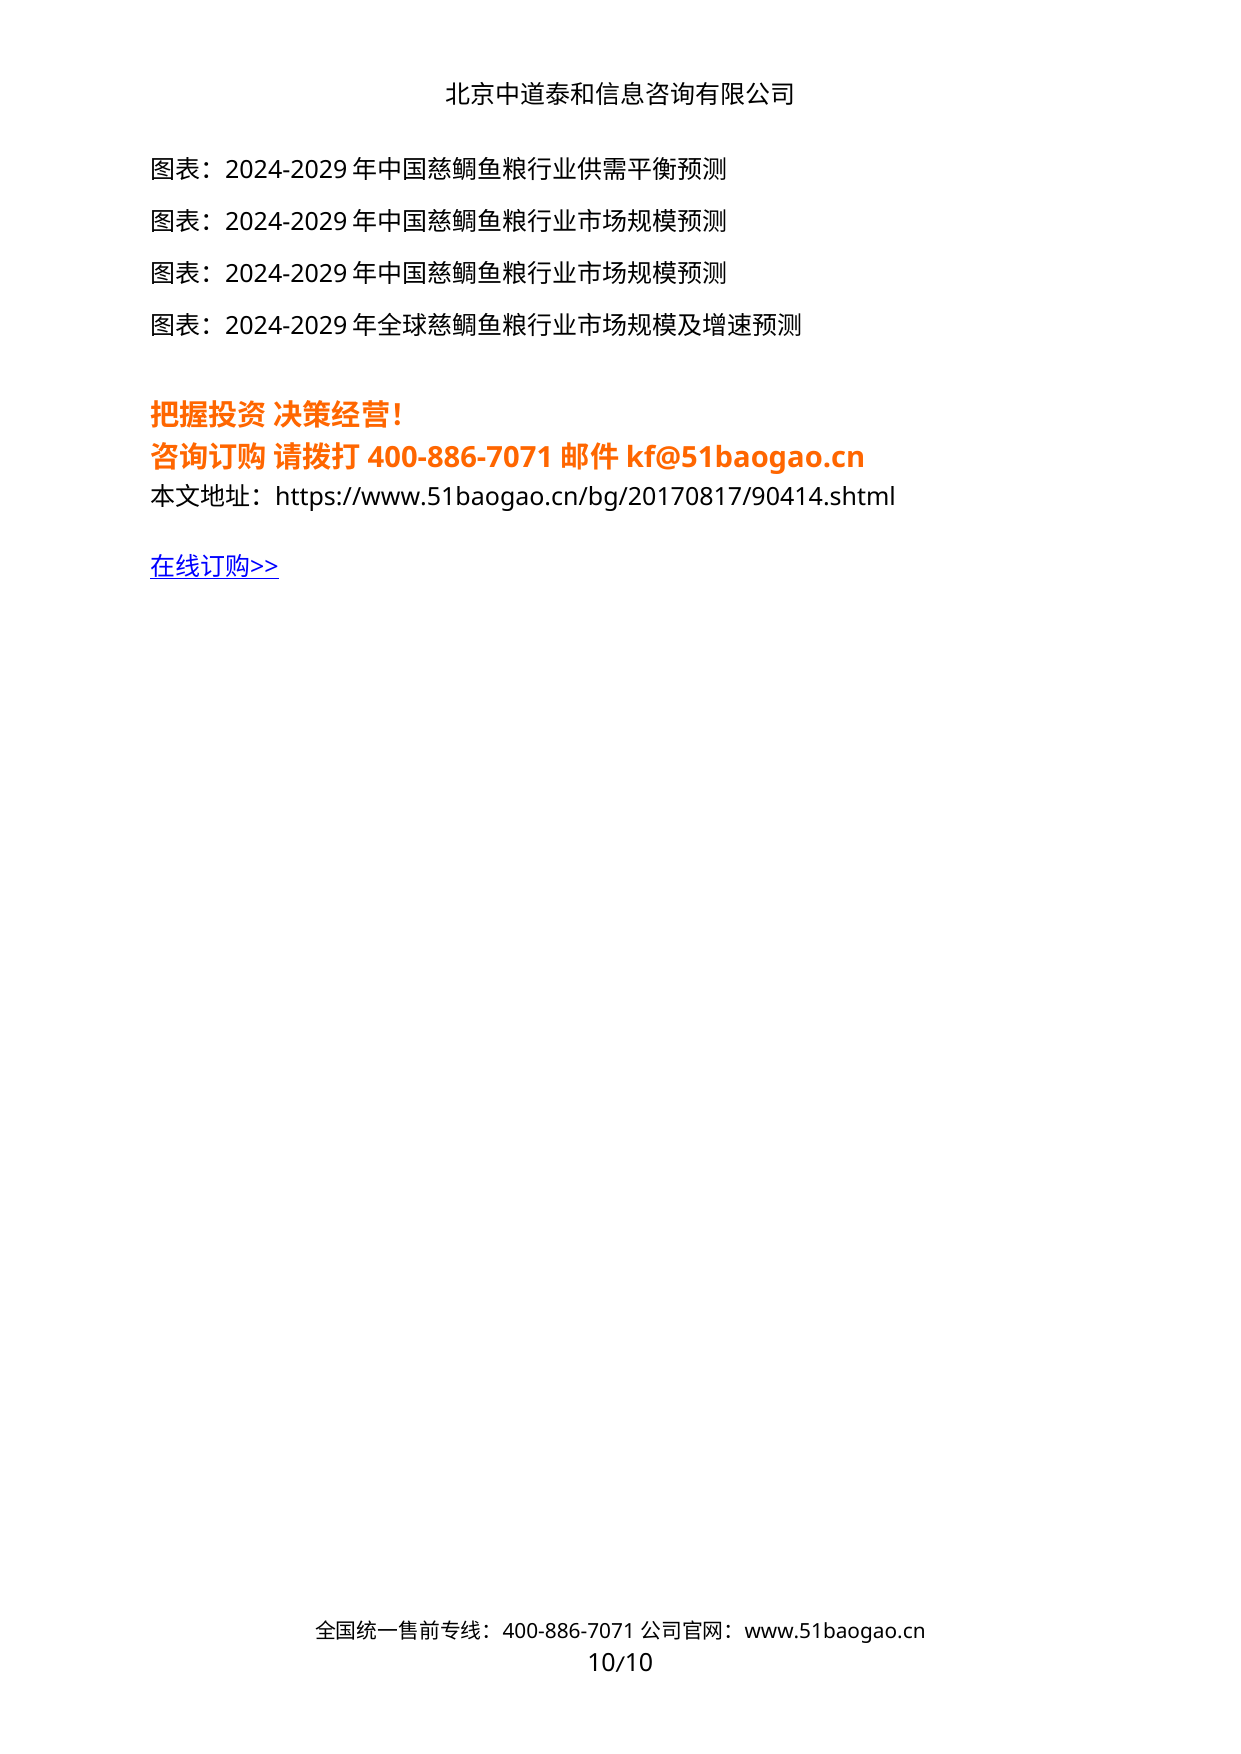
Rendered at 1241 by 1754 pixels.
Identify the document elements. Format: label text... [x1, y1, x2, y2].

text 图表：2024-2029年全球慈鲷鱼粮行业市场规模及增速预测 [150, 306, 1090, 342]
text 图表：2024-2029年中国慈鲷鱼粮行业供需平衡预测 [150, 150, 1090, 186]
text 在线订购>> [150, 512, 1090, 583]
text 把握投资 决策经营！咨询订购 请拨打 400-886-7071 邮件 kf@51baogao.cn本文地址：https://www.51baogao.cn/bg/20170817/90414.shtml [150, 357, 1090, 512]
text 图表：2024-2029年中国慈鲷鱼粮行业市场规模预测 [150, 202, 1090, 238]
text 图表：2024-2029年中国慈鲷鱼粮行业市场规模预测 [150, 254, 1090, 290]
